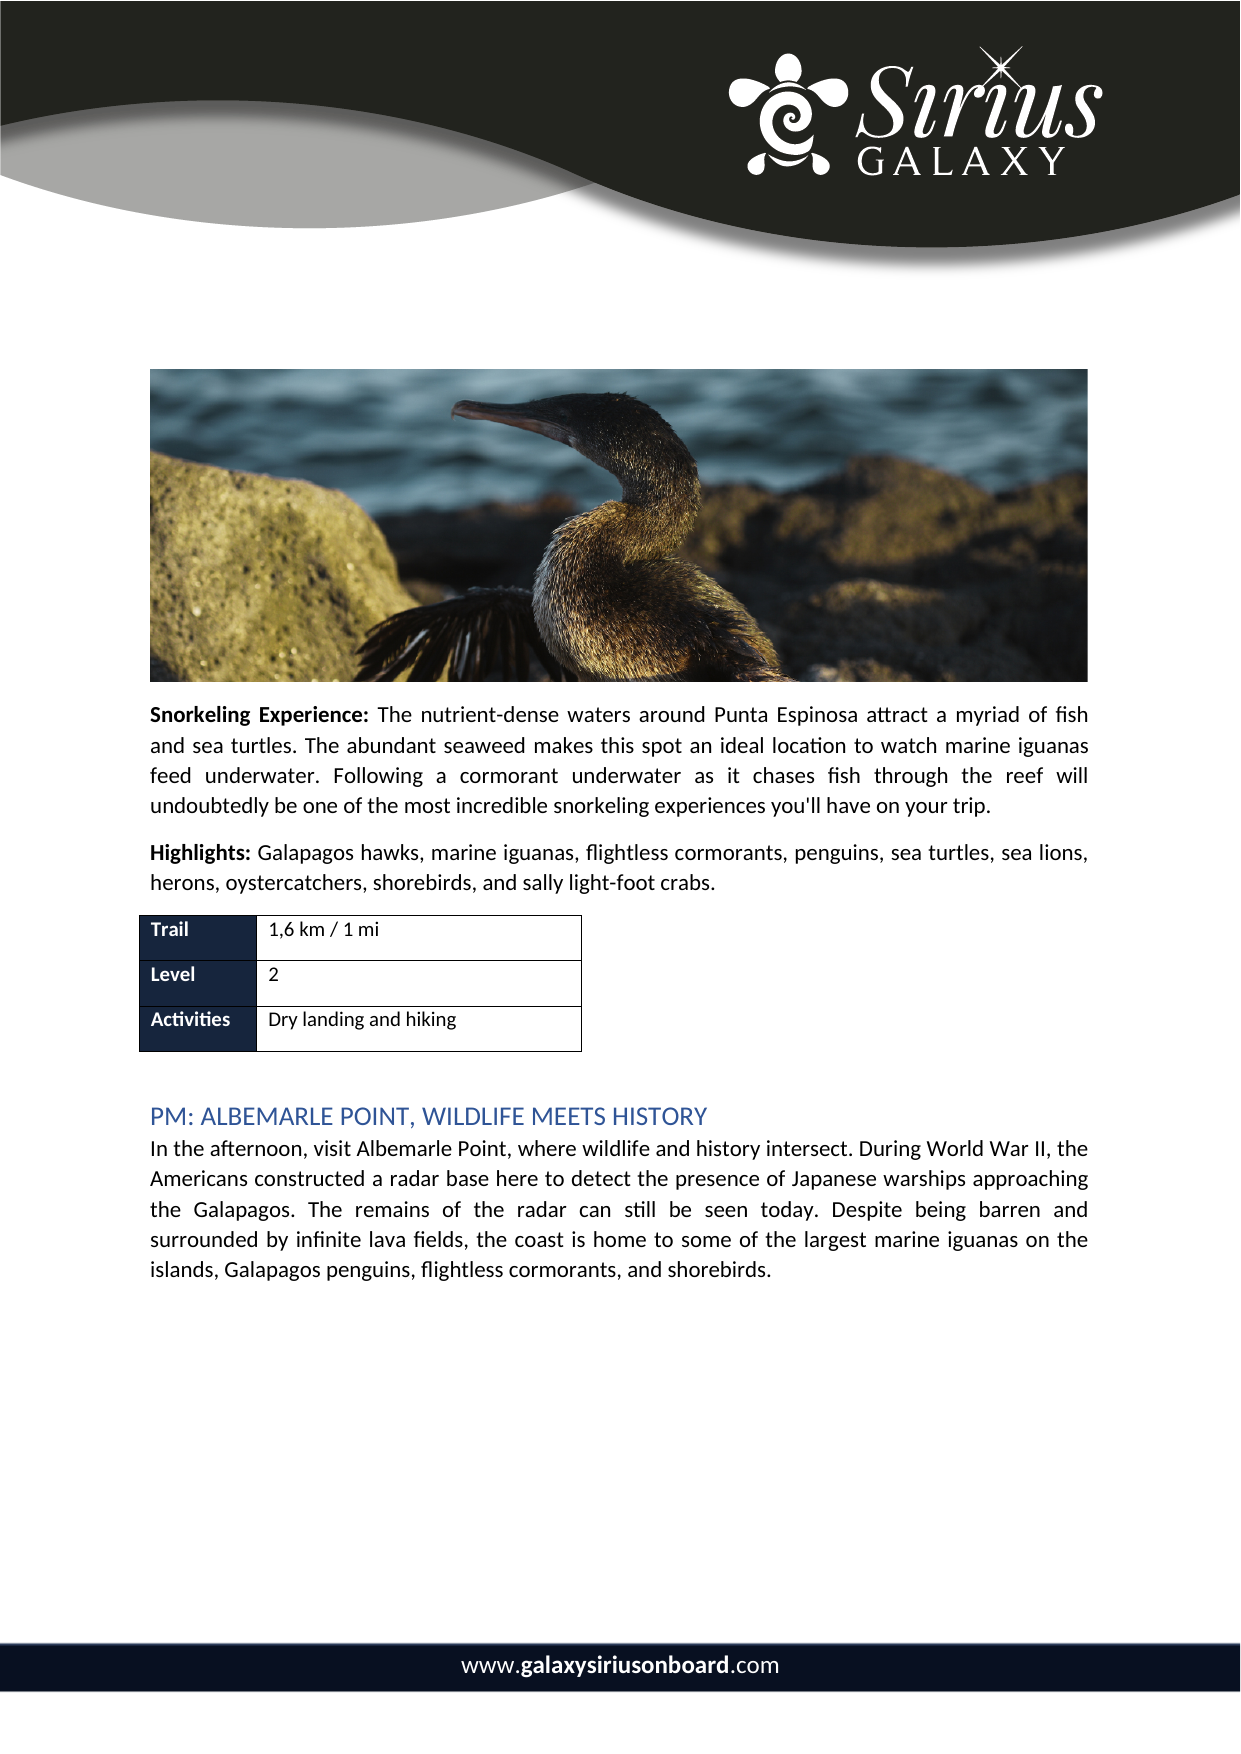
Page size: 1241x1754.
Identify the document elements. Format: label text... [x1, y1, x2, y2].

table_cell 2 [257, 961, 581, 1006]
table_header Trail [140, 916, 256, 960]
text Highlights: Galapagos hawks, marine iguanas, flightless cormorants, penguins, sea turtles, sea lions, herons, oystercatchers, shorebirds, and sally light-foot crabs. [150, 838, 1090, 896]
picture [0, 1, 1240, 302]
table_cell Dry landing and hiking [257, 1007, 581, 1051]
table_header 1,6 km / 1 mi [257, 916, 581, 960]
picture [150, 369, 1088, 682]
text Snorkeling Experience: The nutrient-dense waters around Punta Espinosa attract a myriad of fish and sea turtles. The abundant seaweed makes this spot an ideal location to watch marine iguanas feed underwater. Following a cormorant underwater as it chases fish through the reef will undoubtedly be one of the most incredible snorkeling experiences you'll have on your trip. [150, 701, 1090, 819]
text In the afternoon, visit Albemarle Point, where wildlife and history intersect. During World War II, the Americans constructed a radar base here to detect the presence of Japanese warships approaching the Galapagos. The remains of the radar can still be seen today. Despite being barren and surrounded by infinite lava fields, the coast is home to some of the largest marine iguanas on the islands, Galapagos penguins, flightless cormorants, and shorebirds. [150, 1134, 1090, 1283]
text PM: ALBEMARLE POINT, WILDLIFE MEETS HISTORY [150, 1099, 1090, 1132]
table_cell Level [140, 961, 256, 1006]
table_cell Activities [140, 1007, 256, 1051]
picture [0, 1604, 1241, 1732]
